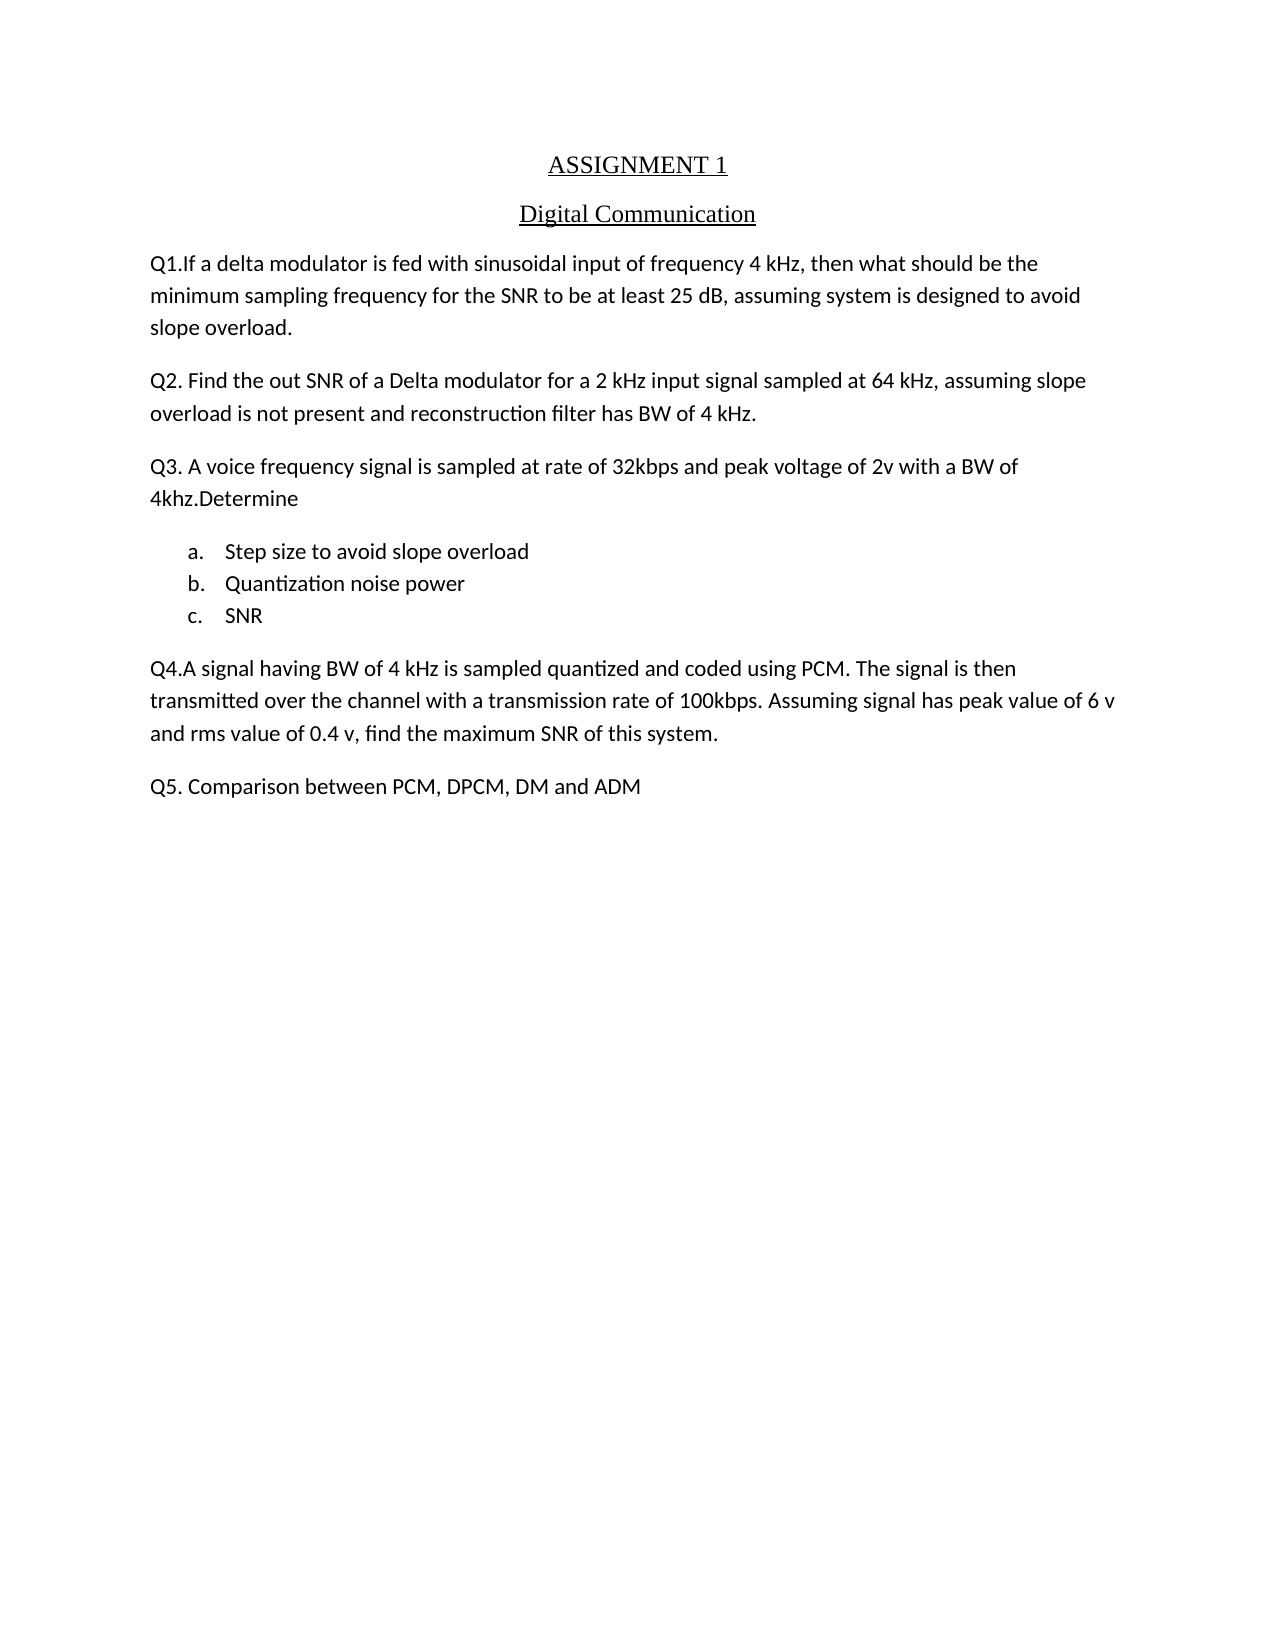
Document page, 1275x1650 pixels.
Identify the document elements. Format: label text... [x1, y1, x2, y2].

text Q4.A signal having BW of 4 kHz is sampled quantized and coded using PCM. The signal is then transmitted over the channel with a transmission rate of 100kbps. Assuming signal has peak value of 6 v and rms value of 0.4 v, find the maximum SNR of this system. [150, 654, 1125, 747]
list Step size to avoid slope overload [187, 537, 1125, 565]
text ASSIGNMENT 1 [150, 150, 1125, 179]
text Digital Communication [150, 199, 1125, 228]
list SNR [187, 601, 1125, 629]
text Q5. Comparison between PCM, DPCM, DM and ADM [150, 772, 1125, 800]
list Quantization noise power [187, 569, 1125, 597]
text Q2. Find the out SNR of a Delta modulator for a 2 kHz input signal sampled at 64 kHz, assuming slope overload is not present and reconstruction filter has BW of 4 kHz. [150, 367, 1125, 427]
text Q3. A voice frequency signal is sampled at rate of 32kbps and peak voltage of 2v with a BW of 4khz.Determine [150, 452, 1125, 512]
text Q1.If a delta modulator is fed with sinusoidal input of frequency 4 kHz, then what should be the minimum sampling frequency for the SNR to be at least 25 dB, assuming system is designed to avoid slope overload. [150, 249, 1125, 342]
